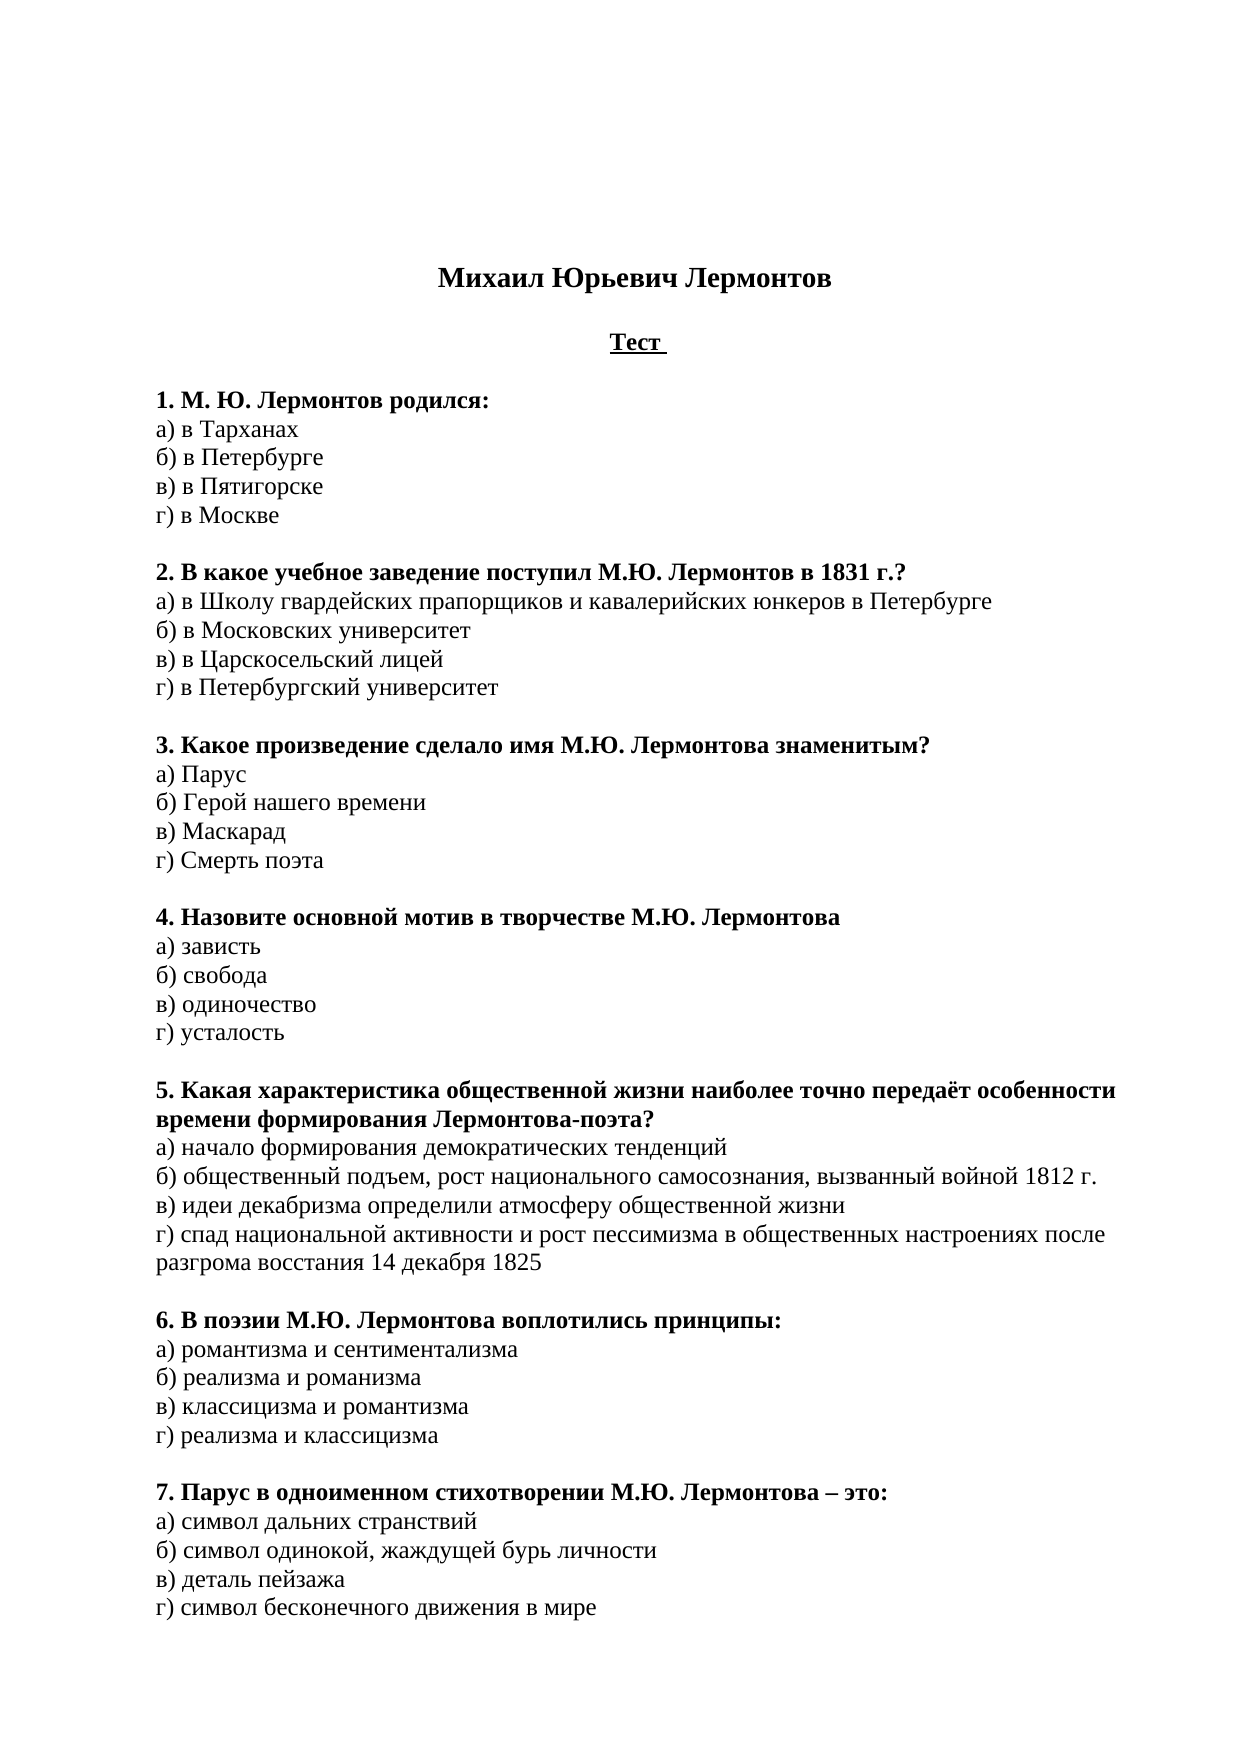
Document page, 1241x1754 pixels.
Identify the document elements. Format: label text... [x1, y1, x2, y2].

text 6. В поэзии М.Ю. Лермонтова воплотились принципы: а) романтизма и сентиментализма б) реализма и романизма в) классицизма и романтизма г) реализма и классицизма [156, 1343, 1152, 1516]
text 4. Назовите основной мотив в творчестве М.Ю. Лермонтова а) зависть б) свобода в) одиночество г) усталость [156, 941, 1152, 1113]
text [156, 1516, 1152, 1631]
text 3. Какое произведение сделало имя М.Ю. Лермонтова знаменитым? а) Парус б) Герой нашего времени в) Маскарад г) Смерть поэта [156, 768, 1152, 941]
text Михаил Юрьевич Лермонтов [118, 327, 1152, 361]
text 1. М. Ю. Лермонтов родился: а) в Тарханах б) в Петербурге в) в Пятигорске г) в Москве [156, 452, 1152, 596]
text 2. В какое учебное заведение поступил М.Ю. Лермонтов в .? а) в Школу гвардейских прапорщиков и кавалерийских юнкеров в Петербурге б) в Московских университет в) в Царскосельский лицей г) в Петербургский университет [156, 596, 1152, 768]
text Тест [118, 394, 1152, 423]
text 5. Какая характеристика общественной жизни наиболее точно передаёт особенности времени формирования Лермонтова-поэта? а) начало формирования демократических тенденций б) общественный подъем, рост национального самосознания, вызванный войной . в) идеи декабризма определили атмосферу общественной жизни г) спад национальной активности и рост пессимизма в общественных настроениях после разгрома восстания 14 декабря 1825 [156, 1113, 1152, 1343]
